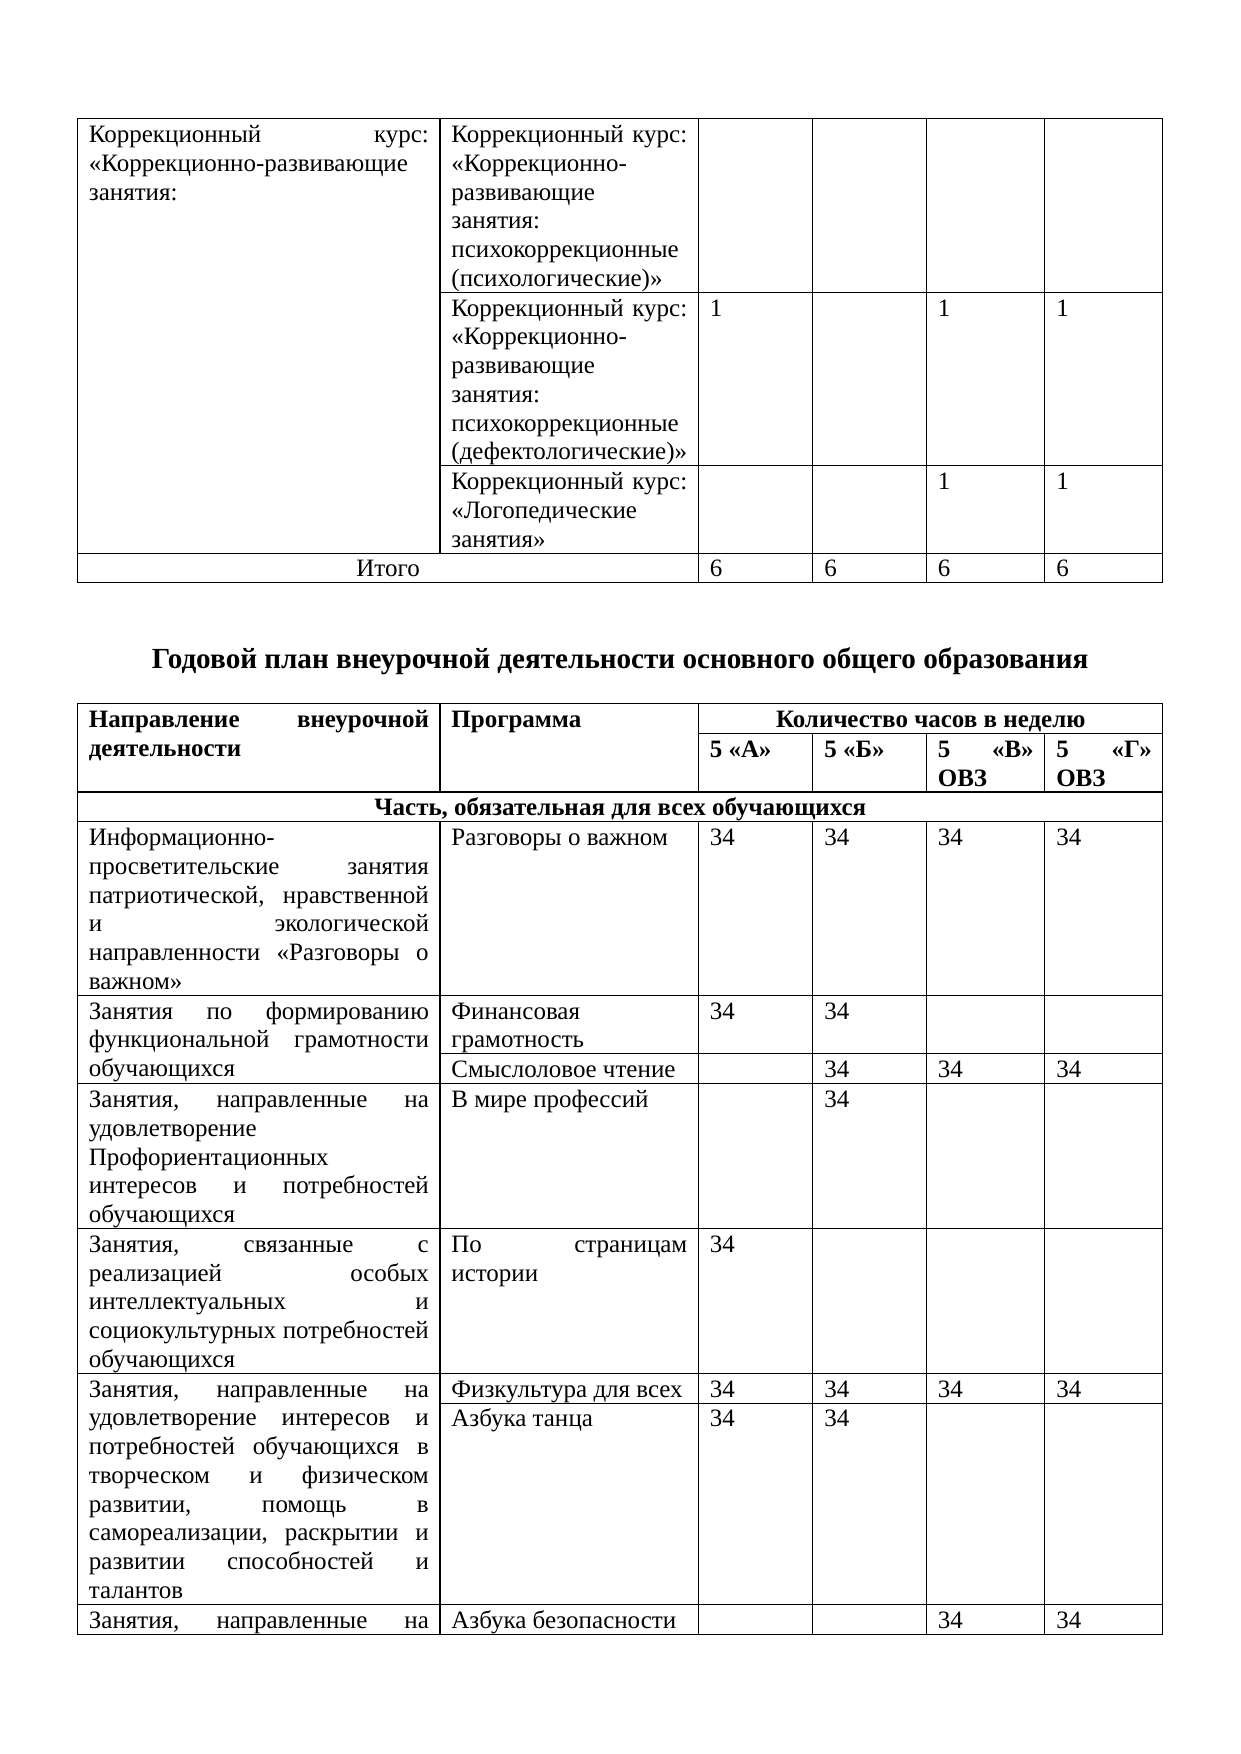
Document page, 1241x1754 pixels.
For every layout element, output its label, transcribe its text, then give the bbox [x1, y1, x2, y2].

table_cell 34 [699, 1374, 812, 1402]
table_cell Коррекционный курс: «Коррекционно-развивающие занятия: психокоррекционные (дефектологические)» [441, 293, 698, 465]
table_header Количество часов в неделю [699, 704, 1162, 733]
table_cell 5 «В» ОВЗ [927, 734, 1044, 791]
table_cell 34 [699, 996, 812, 1053]
table_cell 34 [927, 1605, 1044, 1633]
table_cell 34 [1045, 1605, 1162, 1633]
table_cell [813, 1605, 926, 1633]
table_cell 34 [699, 1229, 812, 1373]
table_cell В мире профессий [441, 1084, 698, 1228]
table_cell 34 [813, 996, 926, 1053]
table_cell Занятия, направленные на удовлетворение Профориентационных интересов и потребностей обучающихся [78, 1084, 439, 1228]
table_cell По страницам истории [441, 1229, 698, 1373]
table_cell Информационно-просветительские занятия патриотической, нравственной и экологической направленности «Разговоры о важном» [78, 822, 439, 995]
table_cell [927, 1404, 1044, 1604]
table_cell Часть, обязательная для всех обучающихся [78, 793, 1162, 821]
table_cell 6 [699, 554, 812, 582]
table_cell 34 [927, 822, 1044, 995]
table_cell [813, 119, 926, 292]
table_cell 34 [1045, 822, 1162, 995]
table_cell Смыслоловое чтение [441, 1054, 698, 1083]
table_cell 1 [927, 466, 1044, 552]
table_cell [1045, 119, 1162, 292]
table_cell Занятия, связанные с реализацией особых интеллектуальных и социокультурных потребностей обучающихся [78, 1229, 439, 1373]
table_cell 34 [1045, 1054, 1162, 1083]
table_cell [699, 1605, 812, 1633]
table_cell Занятия, направленные на удовлетворение интересов и потребностей обучающихся в творческом и физическом развитии, помощь в самореализации, раскрытии и развитии способностей и талантов [78, 1374, 439, 1604]
table_cell Занятия по формированию функциональной грамотности обучающихся [78, 996, 439, 1083]
table_cell 5 «Г» ОВЗ [1045, 734, 1162, 791]
table_cell [813, 466, 926, 552]
table_cell 34 [927, 1374, 1044, 1402]
table_cell [927, 1229, 1044, 1373]
table_cell 6 [1045, 554, 1162, 582]
table_cell [699, 466, 812, 552]
table_cell 1 [1045, 293, 1162, 465]
table_cell 5 «Б» [813, 734, 926, 791]
table_cell [813, 1229, 926, 1373]
table_cell 34 [813, 1404, 926, 1604]
table_cell [927, 996, 1044, 1053]
table_cell [1045, 1084, 1162, 1228]
table_cell 6 [927, 554, 1044, 582]
table_cell 34 [699, 822, 812, 995]
table_cell [699, 119, 812, 292]
table_cell 6 [813, 554, 926, 582]
table_cell Физкультура для всех [441, 1374, 698, 1402]
table_cell Азбука танца [441, 1404, 698, 1604]
table_cell [927, 119, 1044, 292]
table_cell Разговоры о важном [441, 822, 698, 995]
table_cell 34 [813, 822, 926, 995]
table_cell Финансовая грамотность [441, 996, 698, 1053]
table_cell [78, 1605, 439, 1633]
table_cell 1 [699, 293, 812, 465]
table_cell 5 «А» [699, 734, 812, 791]
table_cell Коррекционный курс: «Логопедические занятия» [441, 466, 698, 552]
table_cell [699, 1084, 812, 1228]
table_cell 1 [927, 293, 1044, 465]
table_cell Азбука безопасности [441, 1605, 698, 1633]
table_cell Итого [78, 554, 698, 582]
table_cell 34 [699, 1404, 812, 1604]
table_cell 1 [1045, 466, 1162, 552]
text Годовой план внеурочной деятельности основного общего образования [89, 641, 1152, 674]
table_cell 34 [927, 1054, 1044, 1083]
table_cell [1045, 1404, 1162, 1604]
table_cell Коррекционный курс: «Коррекционно-развивающие занятия: [78, 119, 439, 552]
table_cell [1045, 1229, 1162, 1373]
table_cell Коррекционный курс: «Коррекционно-развивающие занятия: психокоррекционные (психологические)» [441, 119, 698, 292]
table_header Направление внеурочной деятельности [78, 704, 439, 791]
table_cell 34 [813, 1084, 926, 1228]
table_cell 34 [1045, 1374, 1162, 1402]
table_cell [813, 293, 926, 465]
table_cell 34 [813, 1054, 926, 1083]
table_cell 34 [813, 1374, 926, 1402]
table_header Программа [441, 704, 698, 791]
table_cell [1045, 996, 1162, 1053]
table_cell [699, 1054, 812, 1083]
table_cell [927, 1084, 1044, 1228]
